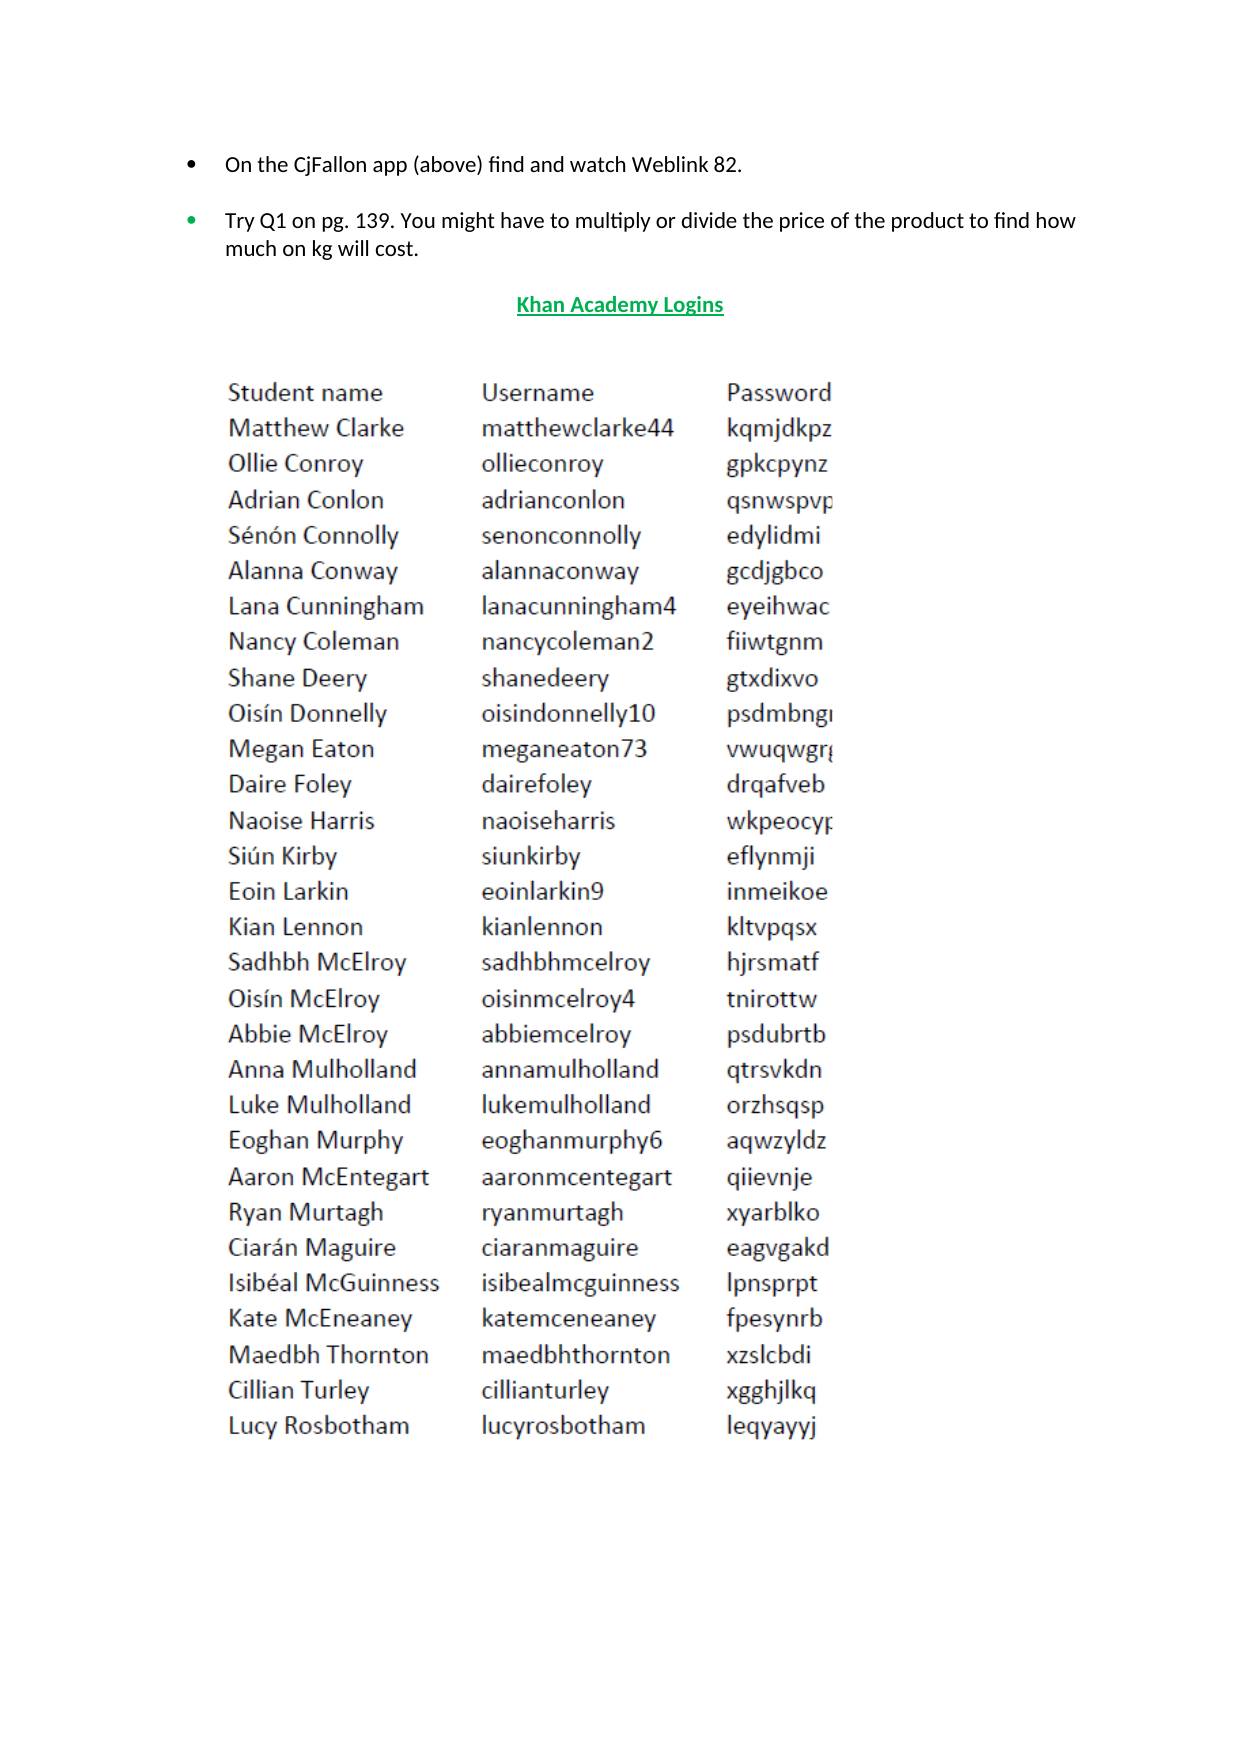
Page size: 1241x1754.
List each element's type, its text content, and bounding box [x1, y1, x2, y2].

text Khan Academy Logins [150, 290, 1090, 318]
list Try Q1 on pg. 139. You might have to multiply or divide the price of the product to find how much on kg will cost. [187, 206, 1090, 262]
list On the CjFallon app (above) find and watch Weblink 82. [187, 150, 1090, 178]
